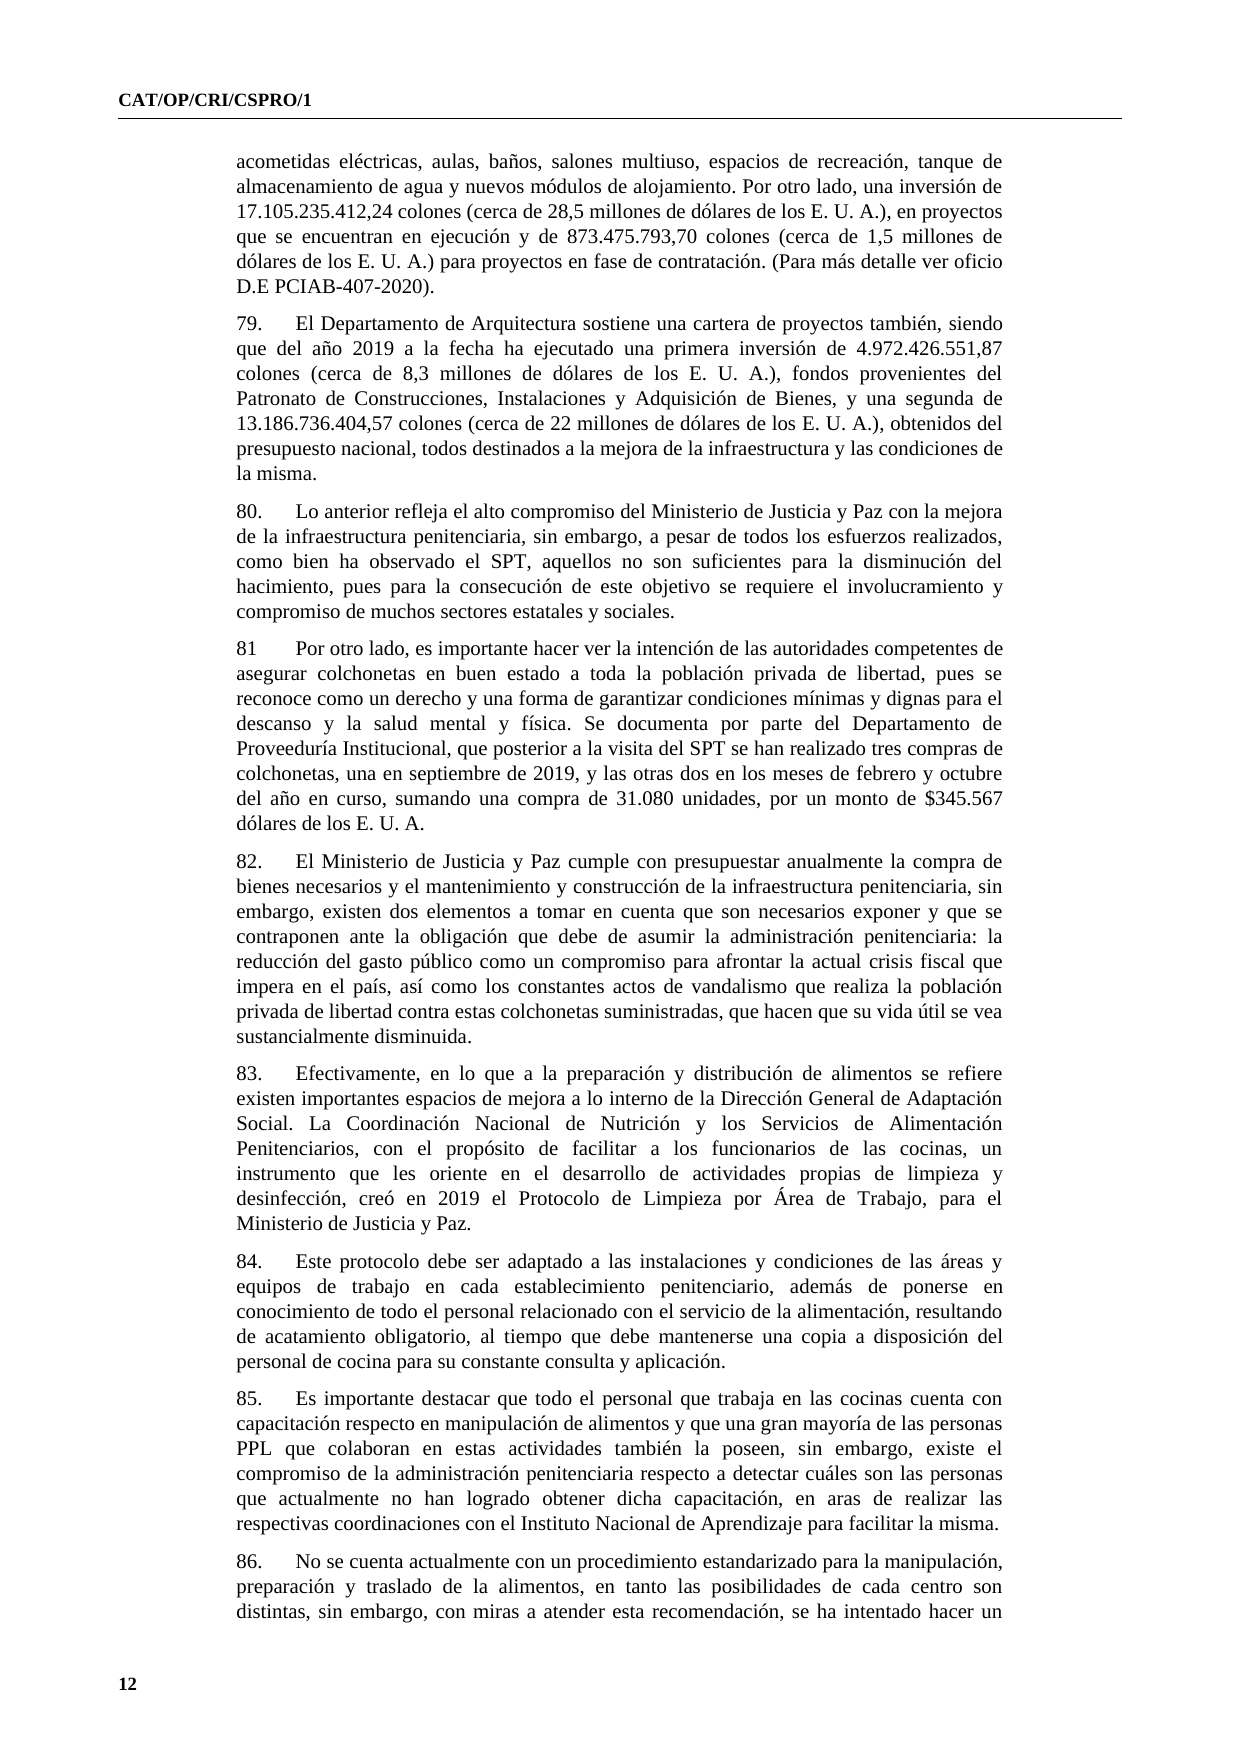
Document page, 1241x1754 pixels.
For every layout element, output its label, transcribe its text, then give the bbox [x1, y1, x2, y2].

text 80. Lo anterior refleja el alto compromiso del Ministerio de Justicia y Paz con la mejora de la infraestructura penitenciaria, sin embargo, a pesar de todos los esfuerzos realizados, como bien ha observado el SPT, aquellos no son suficientes para la disminución del hacimiento, pues para la consecución de este objetivo se requiere el involucramiento y compromiso de muchos sectores estatales y sociales. [236, 498, 1004, 623]
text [236, 148, 1004, 298]
text 83. Efectivamente, en lo que a la preparación y distribución de alimentos se refiere existen importantes espacios de mejora a lo interno de la Dirección General de Adaptación Social. La Coordinación Nacional de Nutrición y los Servicios de Alimentación Penitenciarios, con el propósito de facilitar a los funcionarios de las cocinas, un instrumento que les oriente en el desarrollo de actividades propias de limpieza y desinfección, creó en 2019 el Protocolo de Limpieza por Área de Trabajo, para el Ministerio de Justicia y Paz. [236, 1060, 1004, 1235]
text 82. El Ministerio de Justicia y Paz cumple con presupuestar anualmente la compra de bienes necesarios y el mantenimiento y construcción de la infraestructura penitenciaria, sin embargo, existen dos elementos a tomar en cuenta que son necesarios exponer y que se contraponen ante la obligación que debe de asumir la administración penitenciaria: la reducción del gasto público como un compromiso para afrontar la actual crisis fiscal que impera en el país, así como los constantes actos de vandalismo que realiza la población privada de libertad contra estas colchonetas suministradas, que hacen que su vida útil se vea sustancialmente disminuida. [236, 848, 1004, 1048]
text 85. Es importante destacar que todo el personal que trabaja en las cocinas cuenta con capacitación respecto en manipulación de alimentos y que una gran mayoría de las personas PPL que colaboran en estas actividades también la poseen, sin embargo, existe el compromiso de la administración penitenciaria respecto a detectar cuáles son las personas que actualmente no han logrado obtener dicha capacitación, en aras de realizar las respectivas coordinaciones con el Instituto Nacional de Aprendizaje para facilitar la misma. [236, 1385, 1004, 1535]
text 79. El Departamento de Arquitectura sostiene una cartera de proyectos también, siendo que del año 2019 a la fecha ha ejecutado una primera inversión de 4.972.426.551,87 colones (cerca de 8,3 millones de dólares de los E. U. A.), fondos provenientes del Patronato de Construcciones, Instalaciones y Adquisición de Bienes, y una segunda de 13.186.736.404,57 colones (cerca de 22 millones de dólares de los E. U. A.), obtenidos del presupuesto nacional, todos destinados a la mejora de la infraestructura y las condiciones de la misma. [236, 310, 1004, 485]
text 84. Este protocolo debe ser adaptado a las instalaciones y condiciones de las áreas y equipos de trabajo en cada establecimiento penitenciario, además de ponerse en conocimiento de todo el personal relacionado con el servicio de la alimentación, resultando de acatamiento obligatorio, al tiempo que debe mantenerse una copia a disposición del personal de cocina para su constante consulta y aplicación. [236, 1248, 1004, 1373]
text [236, 1548, 1004, 1623]
text 81 Por otro lado, es importante hacer ver la intención de las autoridades competentes de asegurar colchonetas en buen estado a toda la población privada de libertad, pues se reconoce como un derecho y una forma de garantizar condiciones mínimas y dignas para el descanso y la salud mental y física. Se documenta por parte del Departamento de Proveeduría Institucional, que posterior a la visita del SPT se han realizado tres compras de colchonetas, una en septiembre de 2019, y las otras dos en los meses de febrero y octubre del año en curso, sumando una compra de 31.080 unidades, por un monto de $345.567 dólares de los E. U. A. [236, 635, 1004, 835]
